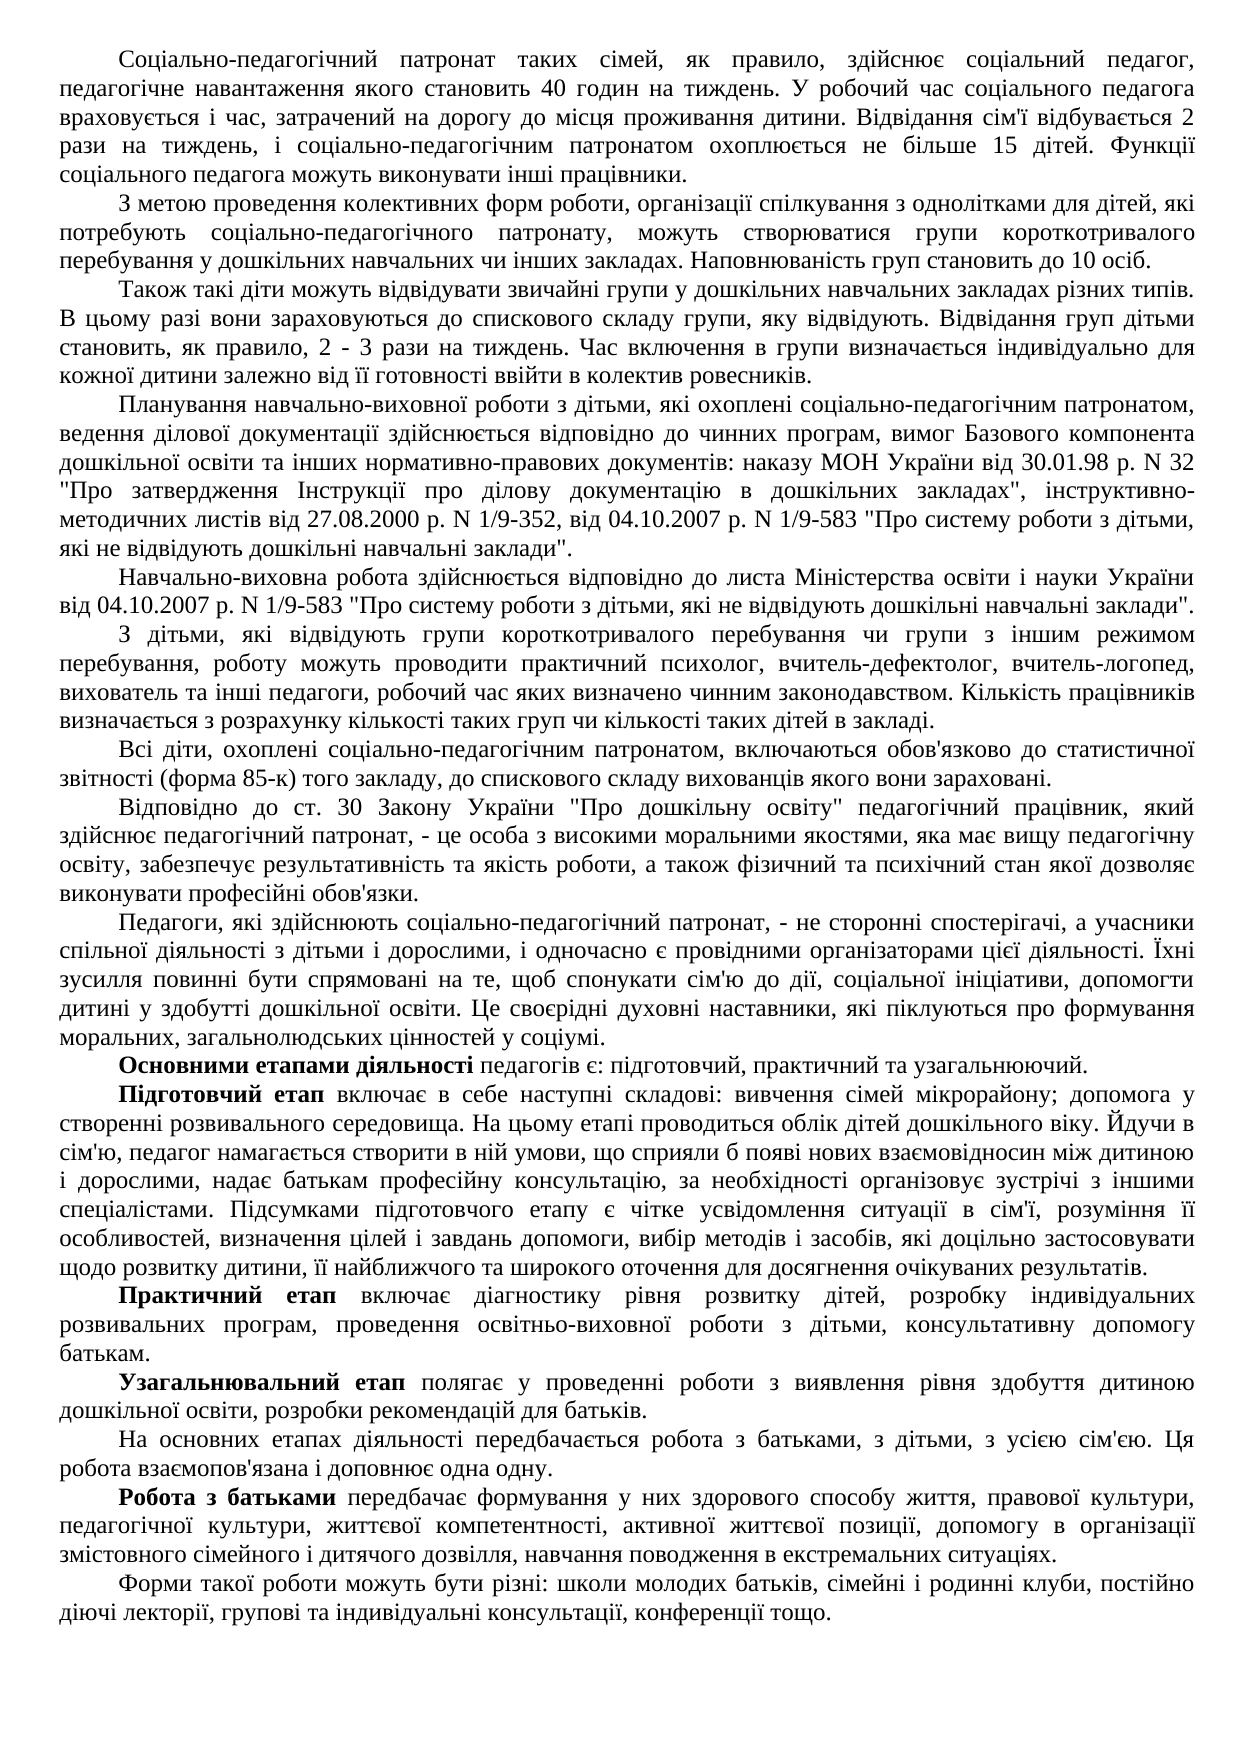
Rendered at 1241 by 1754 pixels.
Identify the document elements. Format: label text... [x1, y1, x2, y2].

text Робота з батьками передбачає формування у них здорового способу життя, правової культури, педагогічної культури, життєвої компетентності, активної життєвої позиції, допомогу в організації змістовного сімейного і дитячого дозвілля, навчання поводження в екстремальних ситуаціях. [59, 1482, 1196, 1568]
text Підготовчий етап включає в себе наступні складові: вивчення сімей мікрорайону; допомога у створенні розвивального середовища. На цьому етапі проводиться облік дітей дошкільного віку. Йдучи в сім'ю, педагог намагається створити в ній умови, що сприяли б появі нових взаємовідносин між дитиною і дорослими, надає батькам професійну консультацію, за необхідності організовує зустрічі з іншими спеціалістами. Підсумками підготовчого етапу є чітке усвідомлення ситуації в сім'ї, розуміння її особливостей, визначення цілей і завдань допомоги, вибір методів і засобів, які доцільно застосовувати щодо розвитку дитини, її найближчого та широкого оточення для досягнення очікуваних результатів. [59, 1079, 1196, 1281]
text Також такі діти можуть відвідувати звичайні групи у дошкільних навчальних закладах різних типів. В цьому разі вони зараховуються до спискового складу групи, яку відвідують. Відвідання груп дітьми становить, як правило, 2 - 3 рази на тиждень. Час включення в групи визначається індивідуально для кожної дитини залежно від її готовності ввійти в колектив ровесників. [59, 274, 1196, 389]
text Основними етапами діяльності педагогів є: підготовчий, практичний та узагальнюючий. [59, 1051, 1196, 1079]
text Всі діти, охоплені соціально-педагогічним патронатом, включаються обов'язково до статистичної звітності (форма 85-к) того закладу, до спискового складу вихованців якого вони зараховані. [59, 734, 1196, 792]
text Узагальнювальний етап полягає у проведенні роботи з виявлення рівня здобуття дитиною дошкільної освіти, розробки рекомендацій для батьків. [59, 1367, 1196, 1424]
text Форми такої роботи можуть бути різні: школи молодих батьків, сімейні і родинні клуби, постійно діючі лекторії, групові та індивідуальні консультації, конференції тощо. [59, 1568, 1196, 1626]
text Практичний етап включає діагностику рівня розвитку дітей, розробку індивідуальних розвивальних програм, проведення освітньо-виховної роботи з дітьми, консультативну допомогу батькам. [59, 1281, 1196, 1367]
text Планування навчально-виховної роботи з дітьми, які охоплені соціально-педагогічним патронатом, ведення ділової документації здійснюється відповідно до чинних програм, вимог Базового компонента дошкільної освіти та інших нормативно-правових документів: наказу МОН України від 30.01.98 р. N 32 "Про затвердження Інструкції про ділову документацію в дошкільних закладах", інструктивно-методичних листів від 27.08.2000 р. N 1/9-352, від 04.10.2007 р. N 1/9-583 "Про систему роботи з дітьми, які не відвідують дошкільні навчальні заклади". [59, 389, 1196, 562]
text Відповідно до ст. 30 Закону України "Про дошкільну освіту" педагогічний працівник, який здійснює педагогічний патронат, - це особа з високими моральними якостями, яка має вищу педагогічну освіту, забезпечує результативність та якість роботи, а також фізичний та психічний стан якої дозволяє виконувати професійні обов'язки. [59, 792, 1196, 907]
text Соціально-педагогічний патронат таких сімей, як правило, здійснює соціальний педагог, педагогічне навантаження якого становить 40 годин на тиждень. У робочий час соціального педагога враховується і час, затрачений на дорогу до місця проживання дитини. Відвідання сім'ї відбувається 2 рази на тиждень, і соціально-педагогічним патронатом охоплюється не більше 15 дітей. Функції соціального педагога можуть виконувати інші працівники. [59, 44, 1196, 188]
text На основних етапах діяльності передбачається робота з батьками, з дітьми, з усією сім'єю. Ця робота взаємопов'язана і доповнює одна одну. [59, 1424, 1196, 1482]
text Навчально-виховна робота здійснюється відповідно до листа Міністерства освіти і науки України від 04.10.2007 р. N 1/9-583 "Про систему роботи з дітьми, які не відвідують дошкільні навчальні заклади". [59, 562, 1196, 619]
text Педагоги, які здійснюють соціально-педагогічний патронат, - не сторонні спостерігачі, а учасники спільної діяльності з дітьми і дорослими, і одночасно є провідними організаторами цієї діяльності. Їхні зусилля повинні бути спрямовані на те, щоб спонукати сім'ю до дії, соціальної ініціативи, допомогти дитині у здобутті дошкільної освіти. Це своєрідні духовні наставники, які піклуються про формування моральних, загальнолюдських цінностей у соціумі. [59, 907, 1196, 1051]
text З дітьми, які відвідують групи короткотривалого перебування чи групи з іншим режимом перебування, роботу можуть проводити практичний психолог, вчитель-дефектолог, вчитель-логопед, вихователь та інші педагоги, робочий час яких визначено чинним законодавством. Кількість працівників визначається з розрахунку кількості таких груп чи кількості таких дітей в закладі. [59, 619, 1196, 734]
text З метою проведення колективних форм роботи, організації спілкування з однолітками для дітей, які потребують соціально-педагогічного патронату, можуть створюватися групи короткотривалого перебування у дошкільних навчальних чи інших закладах. Наповнюваність груп становить до 10 осіб. [59, 188, 1196, 274]
